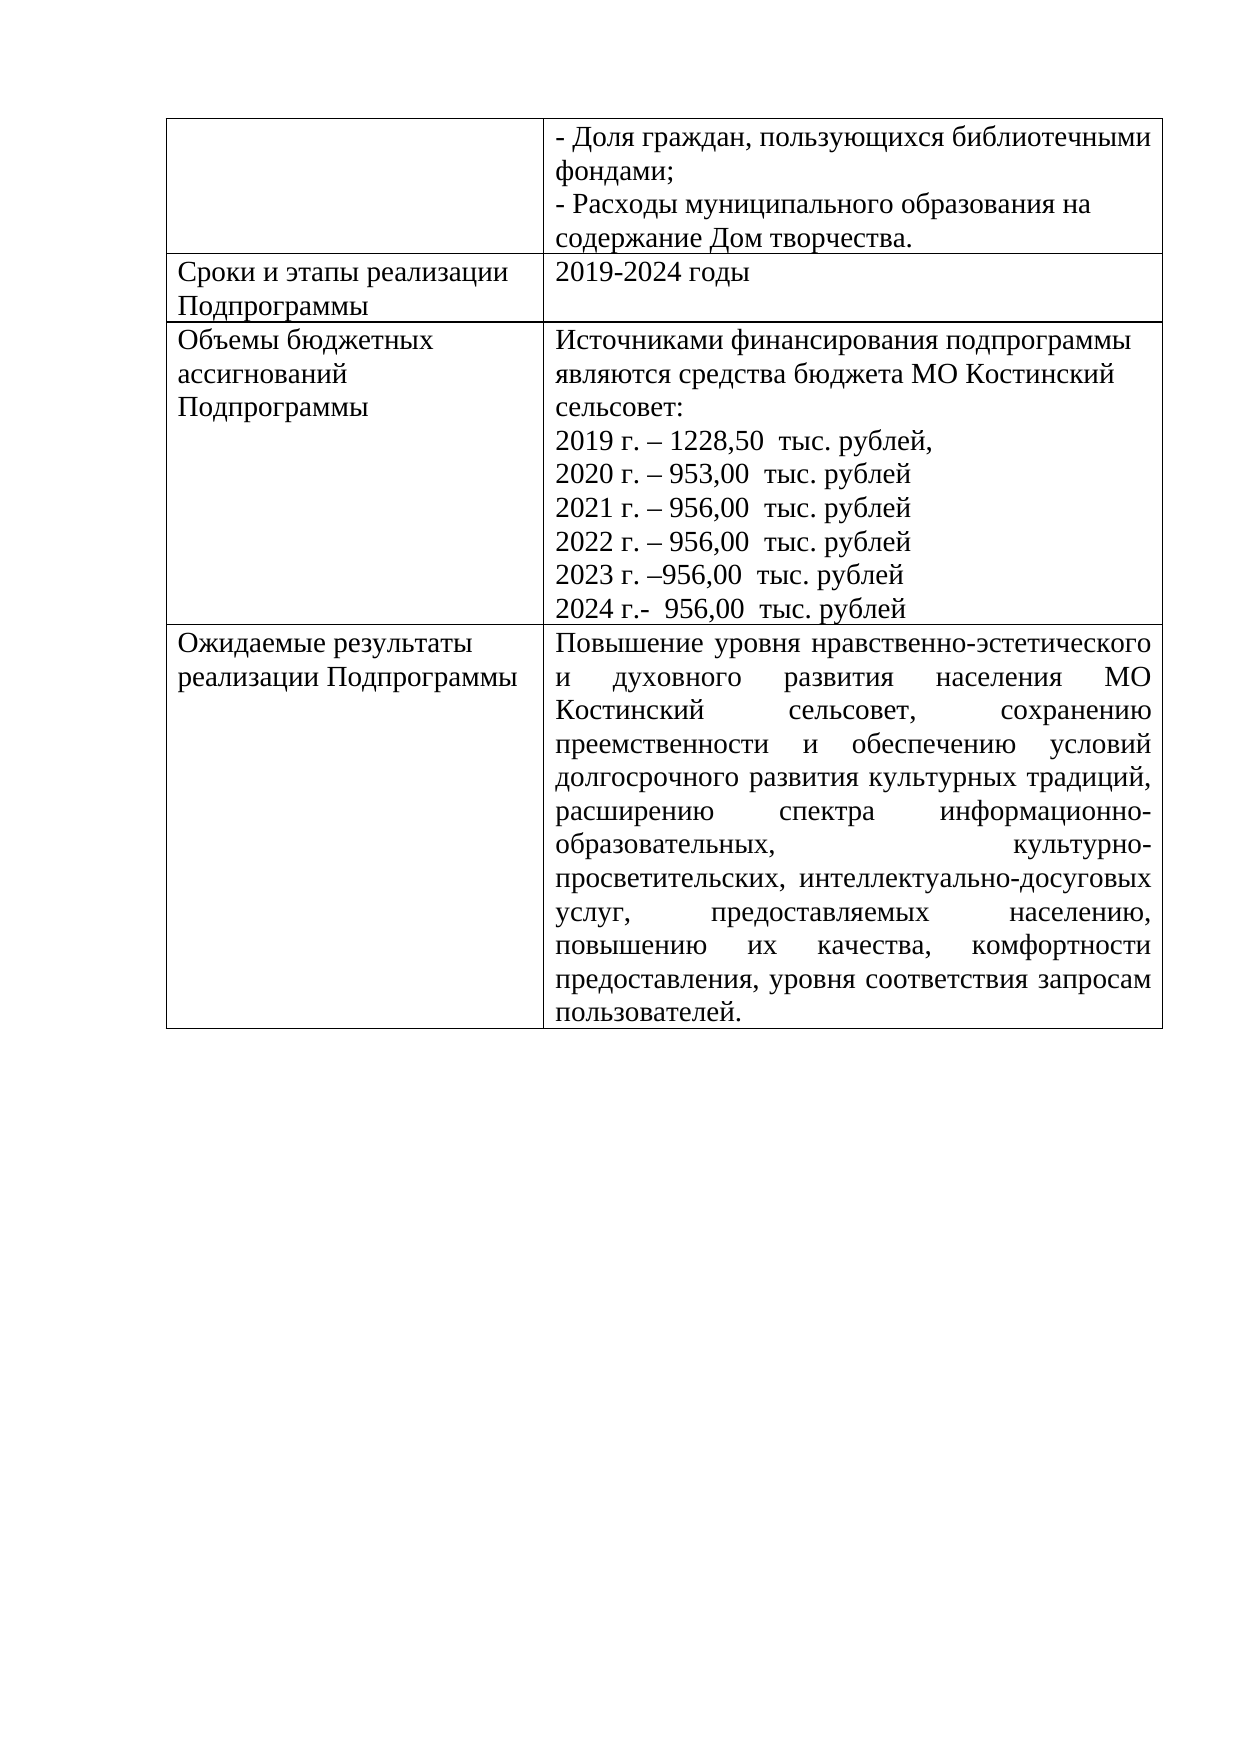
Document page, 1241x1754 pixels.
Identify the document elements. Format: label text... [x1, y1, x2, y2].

table_cell Источниками финансирования подпрограммы являются средства бюджета МО Костинский сельсовет: . – 1228,50 тыс. рублей, . – 953,00 тыс. рублей . – 956,00 тыс. рублей . – 956,00 тыс. рублей . –956,00 тыс. рублей .- 956,00 тыс. рублей [544, 323, 1162, 624]
table_cell 2019-2024 годы [544, 254, 1162, 321]
table_cell Ожидаемые результаты реализации Подпрограммы [167, 625, 543, 1028]
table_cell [167, 119, 543, 253]
table_cell Сроки и этапы реализации Подпрограммы [167, 254, 543, 321]
table_cell Повышение уровня нравственно-эстетического и духовного развития населения МО Костинский сельсовет, сохранению преемственности и обеспечению условий долгосрочного развития культурных традиций, расширению спектра информационно-образовательных, культурно-просветительских, интеллектуально-досуговых услуг, предоставляемых населению, повышению их качества, комфортности предоставления, уровня соответствия запросам пользователей. [544, 625, 1162, 1028]
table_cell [544, 119, 1162, 253]
table_cell Объемы бюджетных ассигнований Подпрограммы [167, 323, 543, 624]
